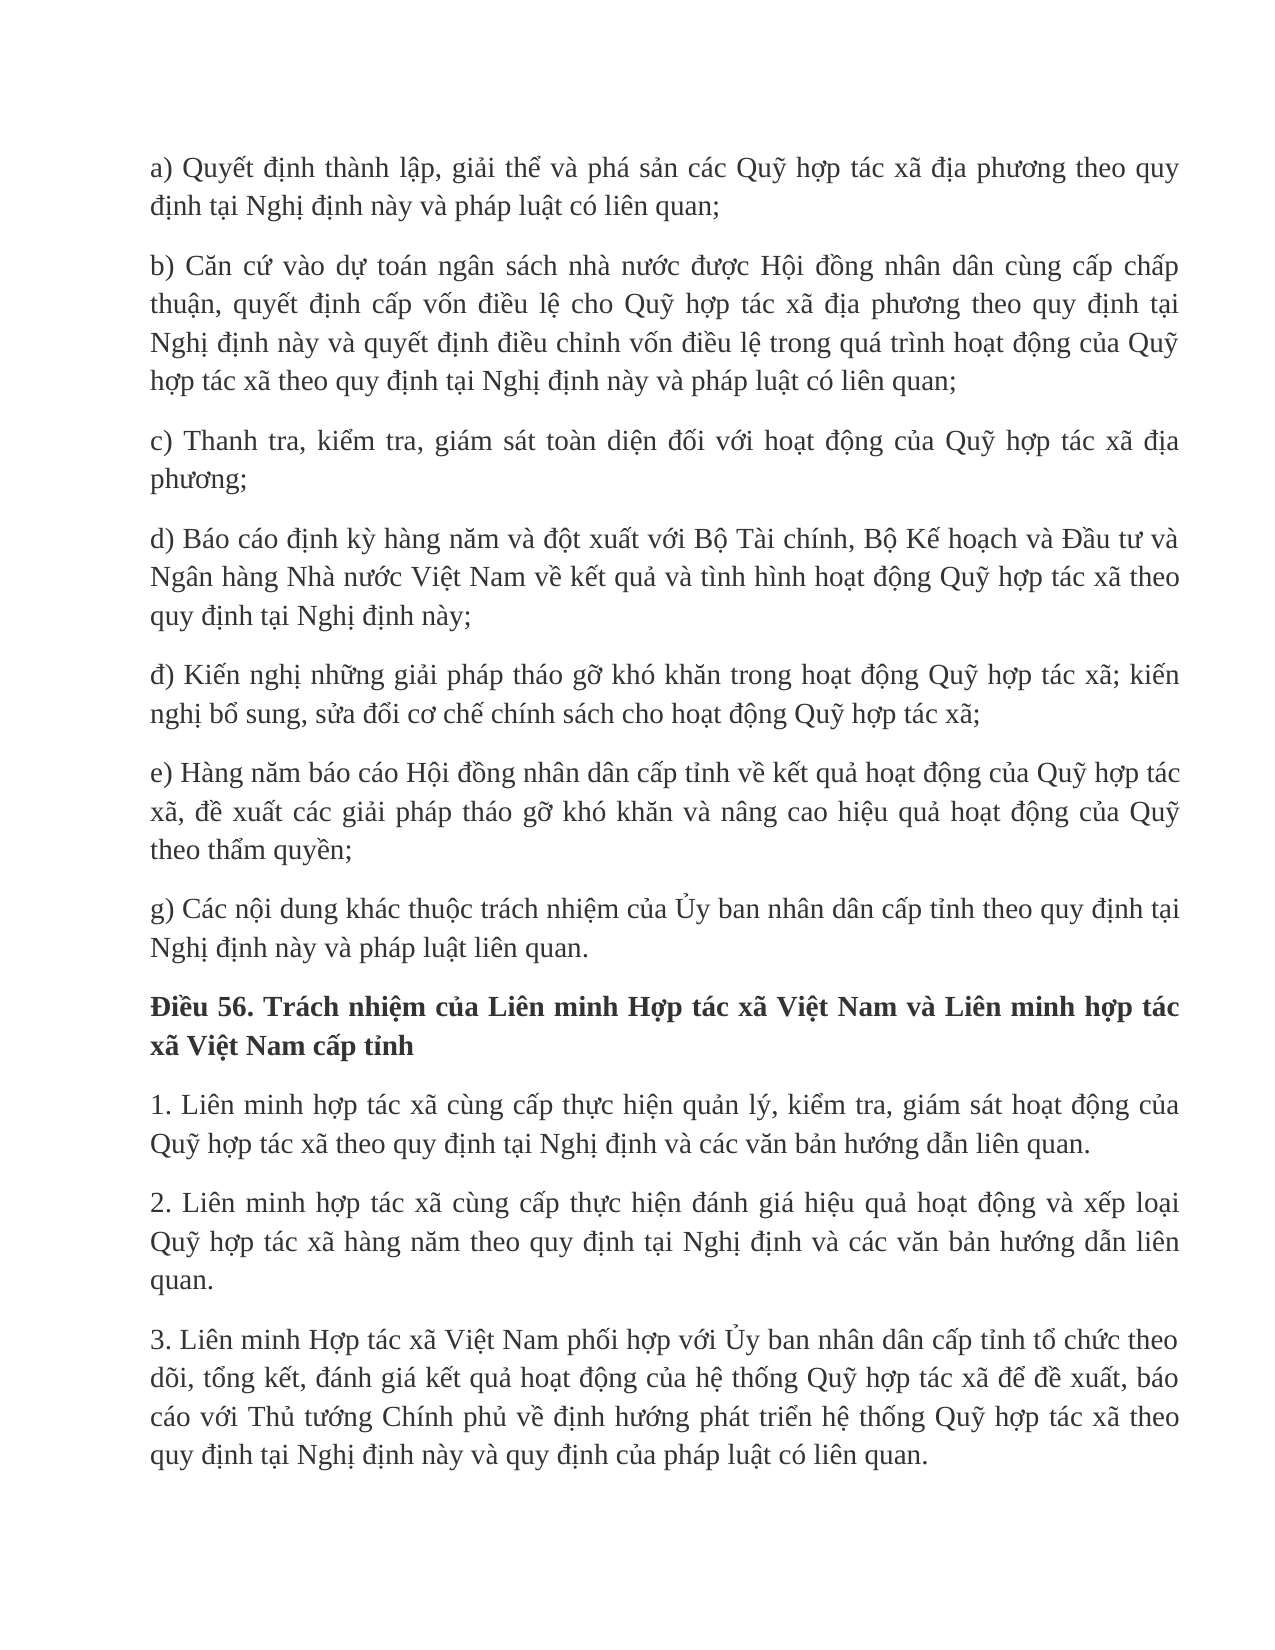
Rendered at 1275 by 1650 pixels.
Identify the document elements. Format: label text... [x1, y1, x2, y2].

text d) Báo cáo định kỳ hàng năm và đột xuất với Bộ Tài chính, Bộ Kế hoạch và Đầu tư và Ngân hàng Nhà nước Việt Nam về kết quả và tình hình hoạt động Quỹ hợp tác xã theo quy định tại Nghị định này; [150, 521, 1181, 631]
text 2. Liên minh hợp tác xã cùng cấp thực hiện đánh giá hiệu quả hoạt động và xếp loại Quỹ hợp tác xã hàng năm theo quy định tại Nghị định và các văn bản hướng dẫn liên quan. [150, 1185, 1181, 1296]
text 1. Liên minh hợp tác xã cùng cấp thực hiện quản lý, kiểm tra, giám sát hoạt động của Quỹ hợp tác xã theo quy định tại Nghị định và các văn bản hướng dẫn liên quan. [150, 1087, 1181, 1159]
text e) Hàng năm báo cáo Hội đồng nhân dân cấp tỉnh về kết quả hoạt động của Quỹ hợp tác xã, đề xuất các giải pháp tháo gỡ khó khăn và nâng cao hiệu quả hoạt động của Quỹ theo thẩm quyền; [150, 755, 1181, 866]
text b) Căn cứ vào dự toán ngân sách nhà nước được Hội đồng nhân dân cùng cấp chấp thuận, quyết định cấp vốn điều lệ cho Quỹ hợp tác xã địa phương theo quy định tại Nghị định này và quyết định điều chỉnh vốn điều lệ trong quá trình hoạt động của Quỹ hợp tác xã theo quy định tại Nghị định này và pháp luật có liên quan; [150, 248, 1181, 397]
text a) Quyết định thành lập, giải thể và phá sản các Quỹ hợp tác xã địa phương theo quy định tại Nghị định này và pháp luật có liên quan; [150, 150, 1181, 222]
text Điều 56. Trách nhiệm của Liên minh Hợp tác xã Việt Nam và Liên minh hợp tác xã Việt Nam cấp tỉnh [150, 989, 1181, 1062]
text 3. Liên minh Hợp tác xã Việt Nam phối hợp với Ủy ban nhân dân cấp tỉnh tổ chức theo dõi, tổng kết, đánh giá kết quả hoạt động của hệ thống Quỹ hợp tác xã để đề xuất, báo cáo với Thủ tướng Chính phủ về định hướng phát triển hệ thống Quỹ hợp tác xã theo quy định tại Nghị định này và quy định của pháp luật có liên quan. [150, 1322, 1181, 1471]
text đ) Kiến nghị những giải pháp tháo gỡ khó khăn trong hoạt động Quỹ hợp tác xã; kiến nghị bổ sung, sửa đổi cơ chế chính sách cho hoạt động Quỹ hợp tác xã; [150, 657, 1181, 729]
text c) Thanh tra, kiểm tra, giám sát toàn diện đối với hoạt động của Quỹ hợp tác xã địa phương; [150, 423, 1181, 495]
text g) Các nội dung khác thuộc trách nhiệm của Ủy ban nhân dân cấp tỉnh theo quy định tại Nghị định này và pháp luật liên quan. [150, 892, 1181, 964]
